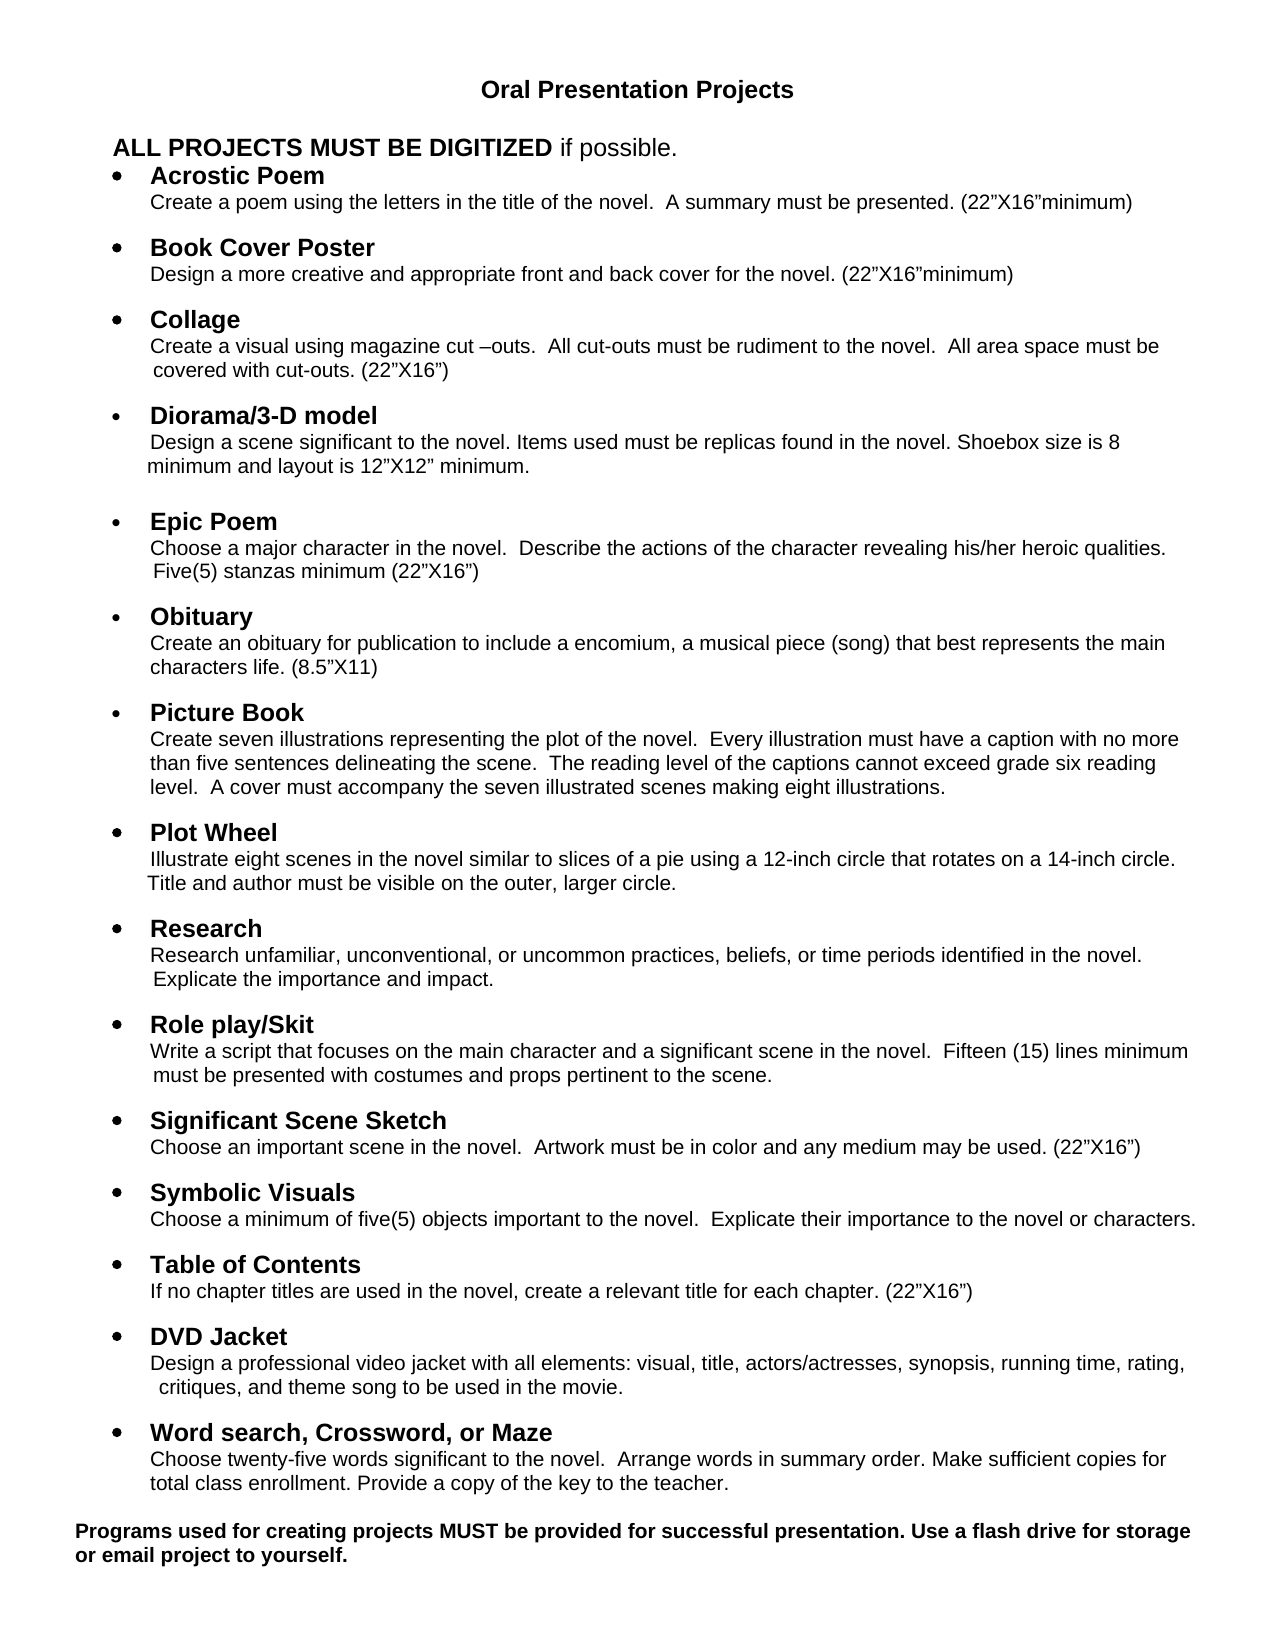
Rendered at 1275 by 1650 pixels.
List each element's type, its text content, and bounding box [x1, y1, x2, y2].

text Choose a minimum of five(5) objects important to the novel. Explicate their importance to the novel or characters. [112, 1207, 1200, 1231]
text Design a professional video jacket with all elements: visual, title, actors/actresses, synopsis, running time, rating, [112, 1351, 1200, 1374]
list DVD Jacket [112, 1322, 1200, 1351]
text covered with cut-outs. (22”X16”) [112, 358, 1200, 382]
text Five(5) stanzas minimum (22”X16”) [112, 559, 1200, 583]
text critiques, and theme song to be used in the movie. [112, 1374, 1200, 1398]
text Create seven illustrations representing the plot of the novel. Every illustration must have a caption with no more than five sentences delineating the scene. The reading level of the captions cannot exceed grade six reading level. A cover must accompany the seven illustrated scenes making eight illustrations. [150, 727, 1200, 799]
text Create a visual using magazine cut –outs. All cut-outs must be rudiment to the novel. All area space must be [112, 334, 1200, 358]
list Epic Poem [112, 507, 1200, 535]
text Design a more creative and appropriate front and back cover for the novel. (22”X16”minimum) [112, 262, 1200, 286]
list Acrostic Poem [112, 161, 1200, 190]
text Choose twenty-five words significant to the novel. Arrange words in summary order. Make sufficient copies for total class enrollment. Provide a copy of the key to the teacher. [150, 1447, 1200, 1494]
list Picture Book [112, 698, 1200, 727]
text Programs used for creating projects MUST be provided for successful presentation. Use a flash drive for storage or email project to yourself. [75, 1518, 1200, 1566]
text Oral Presentation Projects [75, 75, 1200, 104]
list Plot Wheel [112, 818, 1200, 847]
text Design a scene significant to the novel. Items used must be replicas found in the novel. Shoebox size is 8 [112, 430, 1200, 454]
list Book Cover Poster [112, 233, 1200, 262]
list Role play/Skit [112, 1010, 1200, 1039]
text If no chapter titles are used in the novel, create a relevant title for each chapter. (22”X16”) [112, 1279, 1200, 1303]
list Table of Contents [112, 1250, 1200, 1279]
text Title and author must be visible on the outer, larger circle. [112, 871, 1200, 895]
list Symbolic Visuals [112, 1178, 1200, 1207]
text Create an obituary for publication to include a encomium, a musical piece (song) that best represents the main characters life. (8.5”X11) [150, 631, 1200, 679]
text Explicate the importance and impact. [112, 967, 1200, 991]
list Research [112, 914, 1200, 943]
text Create a poem using the letters in the title of the novel. A summary must be presented. (22”X16”minimum) [112, 190, 1200, 214]
text must be presented with costumes and props pertinent to the scene. [112, 1063, 1200, 1087]
text Research unfamiliar, unconventional, or uncommon practices, beliefs, or time periods identified in the novel. [112, 943, 1200, 967]
text Choose a major character in the novel. Describe the actions of the character revealing his/her heroic qualities. [112, 535, 1200, 559]
list Significant Scene Sketch [112, 1106, 1200, 1135]
text Write a script that focuses on the main character and a significant scene in the novel. Fifteen (15) lines minimum [112, 1039, 1200, 1063]
text minimum and layout is 12”X12” minimum. [112, 454, 1200, 478]
list Diorama/3-D model [112, 401, 1200, 430]
list Obituary [112, 602, 1200, 631]
list Collage [112, 305, 1200, 334]
text ALL PROJECTS MUST BE DIGITIZED if possible. [112, 132, 1200, 161]
text Illustrate eight scenes in the novel similar to slices of a pie using a 12-inch circle that rotates on a 14-inch circle. [112, 847, 1200, 871]
list Word search, Crossword, or Maze [112, 1418, 1200, 1447]
text Choose an important scene in the novel. Artwork must be in color and any medium may be used. (22”X16”) [112, 1135, 1200, 1159]
